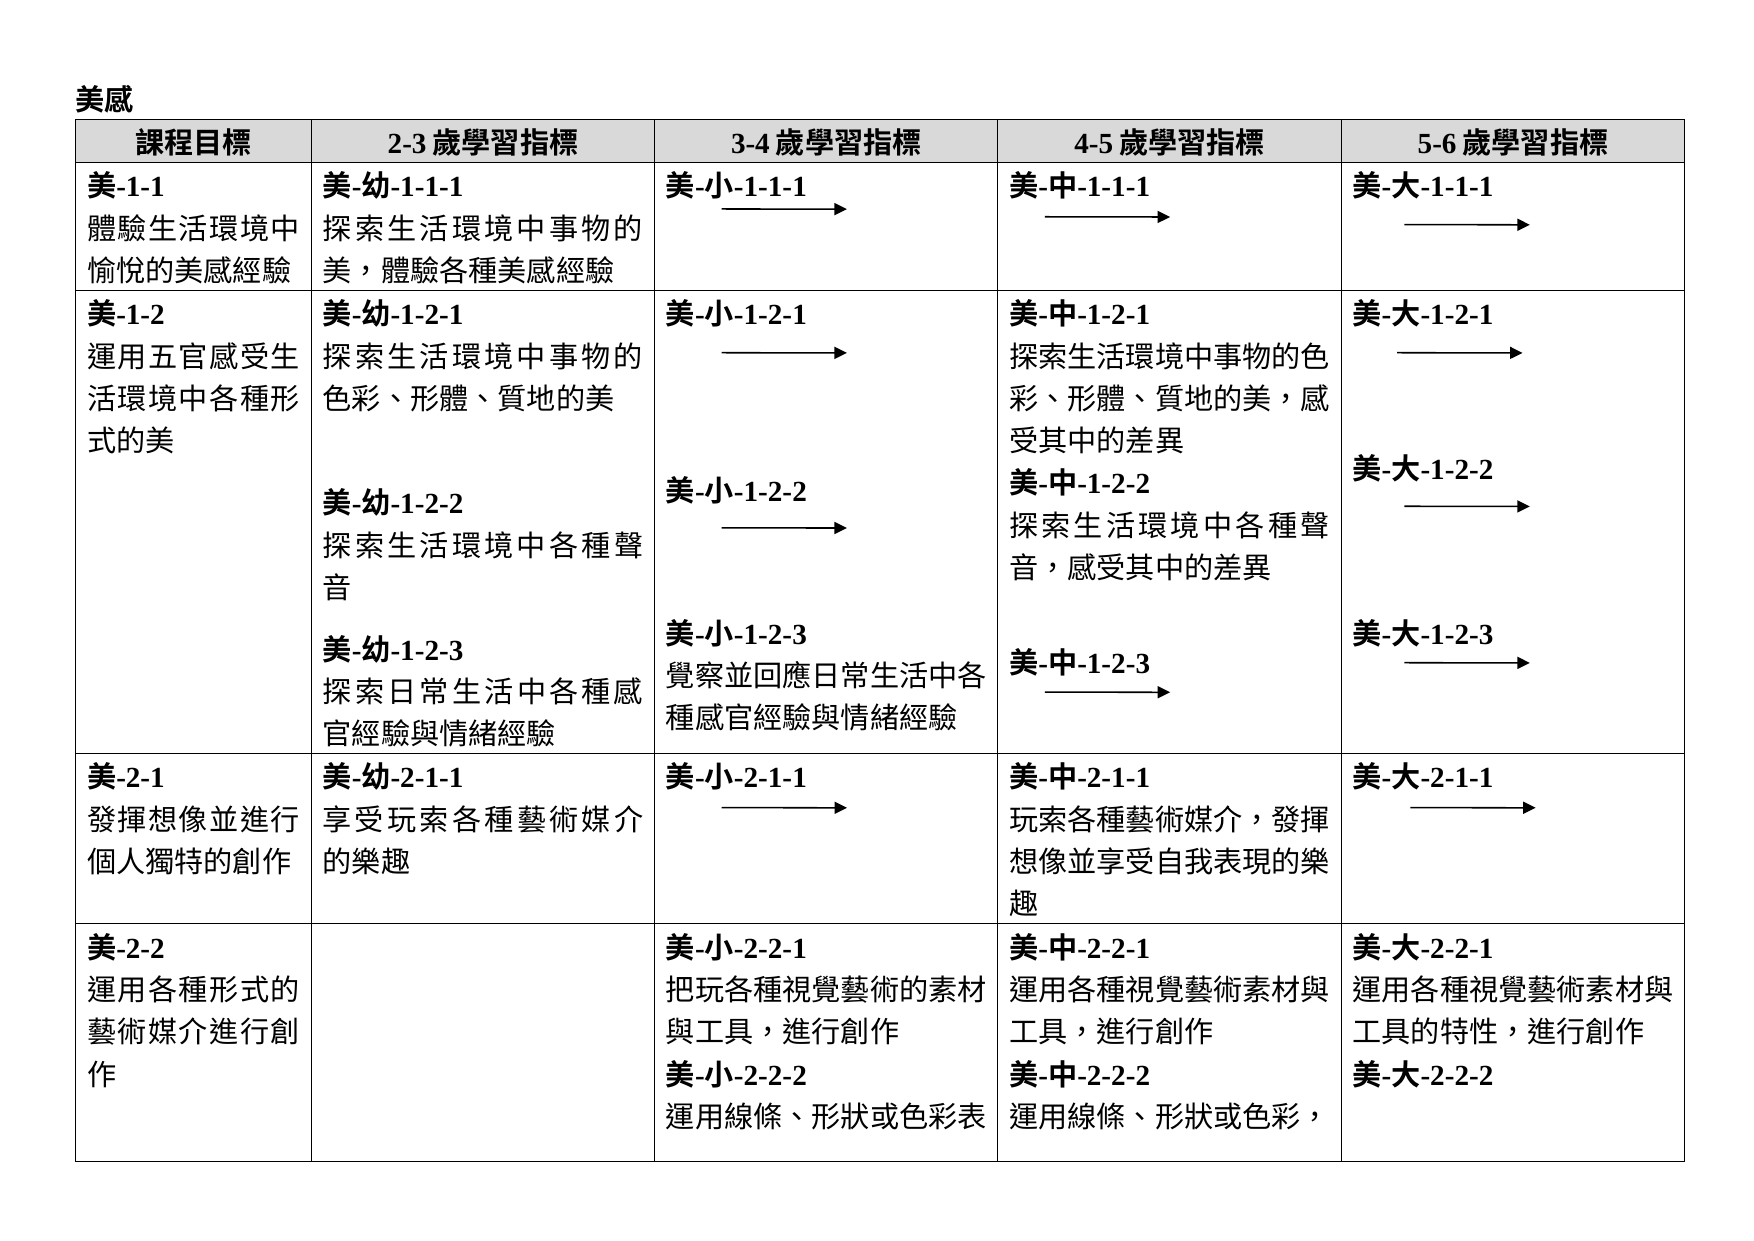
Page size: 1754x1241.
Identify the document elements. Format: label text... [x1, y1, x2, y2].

text 美感 [75, 76, 1679, 119]
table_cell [76, 924, 311, 1161]
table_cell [655, 924, 997, 1161]
table_header 3-4歲學習指標 [655, 120, 997, 162]
table_cell 美-小-1-2-1 美-小-1-2-2 美-小-1-2-3 覺察並回應日常生活中各種感官經驗與情緒經驗 [655, 291, 997, 753]
table_cell 美-1-1 體驗生活環境中愉悅的美感經驗 [76, 163, 311, 290]
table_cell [1342, 924, 1684, 1161]
table_cell 美-小-1-1-1 [655, 163, 997, 290]
table_cell 美-1-2 運用五官感受生活環境中各種形式的美 [76, 291, 311, 753]
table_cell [998, 924, 1341, 1161]
table_cell 美-小-2-1-1 [655, 754, 997, 923]
table_cell 美-大-2-1-1 [1342, 754, 1684, 923]
table_cell 美-大-1-1-1 [1342, 163, 1684, 290]
table_header 4-5歲學習指標 [998, 120, 1341, 162]
table_cell 美-幼-1-2-1 探索生活環境中事物的色彩、形體、質地的美 美-幼-1-2-2 探索生活環境中各種聲音 美-幼-1-2-3 探索日常生活中各種感官經驗與情緒經驗 [312, 291, 654, 753]
table_cell 美-2-1 發揮想像並進行個人獨特的創作 [76, 754, 311, 923]
table_header 課程目標 [76, 120, 311, 162]
table_cell [312, 924, 654, 1161]
table_header 5-6歲學習指標 [1342, 120, 1684, 162]
table_cell 美-大-1-2-1 美-大-1-2-2 美-大-1-2-3 [1342, 291, 1684, 753]
table_cell 美-中-1-2-1 探索生活環境中事物的色彩、形體、質地的美，感受其中的差異 美-中-1-2-2 探索生活環境中各種聲音，感受其中的差異 美-中-1-2-3 [998, 291, 1341, 753]
table_header 2-3歲學習指標 [312, 120, 654, 162]
table_cell 美-幼-1-1-1 探索生活環境中事物的美，體驗各種美感經驗 [312, 163, 654, 290]
table_cell 美-幼-2-1-1 享受玩索各種藝術媒介的樂趣 [312, 754, 654, 923]
table_cell 美-中-2-1-1 玩索各種藝術媒介，發揮想像並享受自我表現的樂趣 [998, 754, 1341, 923]
table_cell 美-中-1-1-1 [998, 163, 1341, 290]
